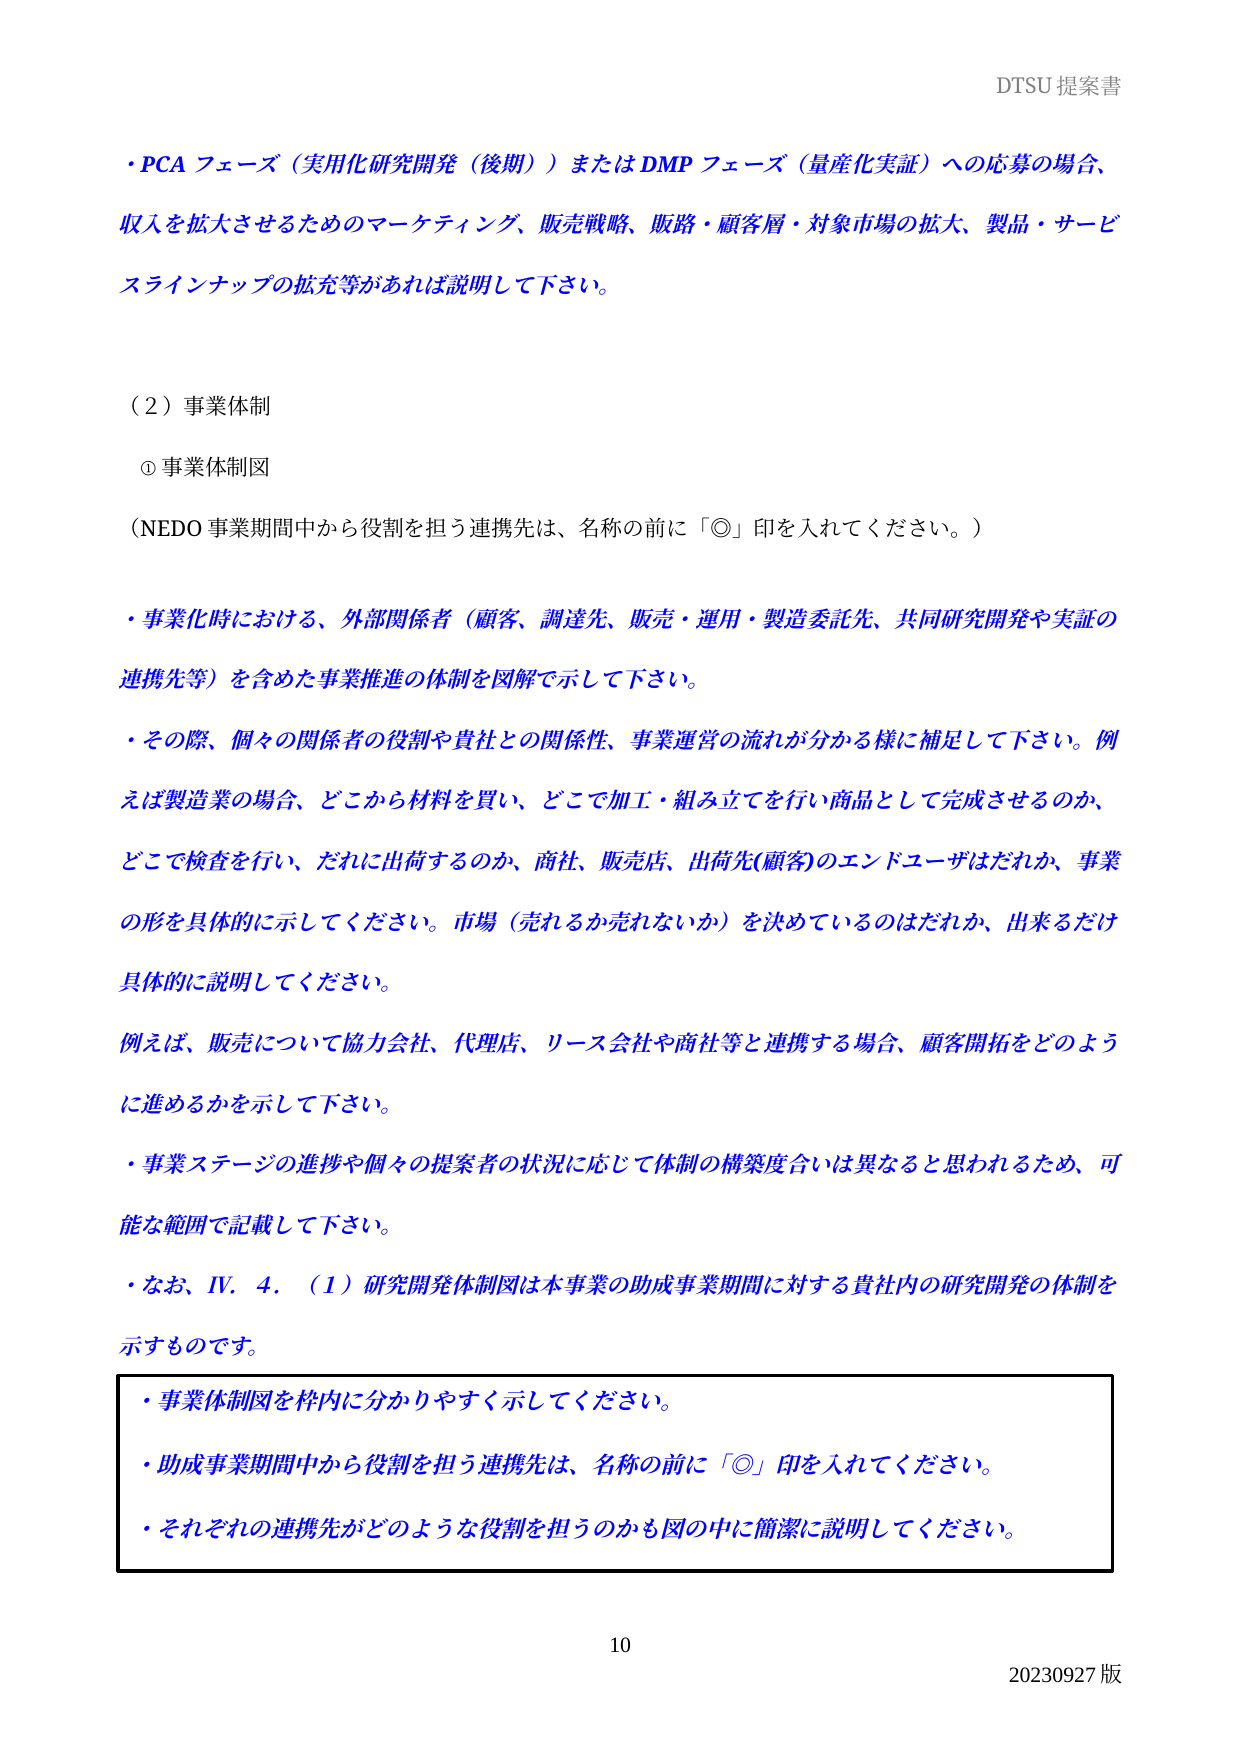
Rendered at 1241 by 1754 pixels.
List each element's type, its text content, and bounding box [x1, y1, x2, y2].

text ①事業体制図 [140, 436, 1122, 496]
text （２）事業体制 [118, 375, 1122, 436]
text ・その際、個々の関係者の役割や貴社との関係性、事業運営の流れが分かる様に補足して下さい。例えば製造業の場合、どこから材料を買い、どこで加工・組み立てを行い商品として完成させるのか、どこで検査を行い、だれに出荷するのか、商社、販売店、出荷先(顧客)のエンドユーザはだれか、事業の形を具体的に示してください。市場（売れるか売れないか）を決めているのはだれか、出来るだけ具体的に説明してください。 [118, 708, 1122, 1012]
text 例えば、販売について協力会社、代理店、リース会社や商社等と連携する場合、顧客開拓をどのように進めるかを示して下さい。 [118, 1012, 1122, 1133]
text ・事業ステージの進捗や個々の提案者の状況に応じて体制の構築度合いは異なると思われるため、可能な範囲で記載して下さい。 [118, 1133, 1122, 1254]
list ・PCAフェーズ（実用化研究開発（後期））またはDMPフェーズ（量産化実証）への応募の場合、収入を拡大させるためのマーケティング、販売戦略、販路・顧客層・対象市場の拡大、製品・サービスラインナップの拡充等があれば説明して下さい。 [118, 132, 1122, 314]
text （NEDO事業期間中から役割を担う連携先は、名称の前に「◎」印を入れてください。） [118, 496, 1122, 557]
text ・なお、Ⅳ．４．（１）研究開発体制図は本事業の助成事業期間に対する貴社内の研究開発の体制を示すものです。 [118, 1254, 1122, 1375]
text ・事業化時における、外部関係者（顧客、調達先、販売・運用・製造委託先、共同研究開発や実証の連携先等）を含めた事業推進の体制を図解で示して下さい。 [118, 587, 1122, 708]
